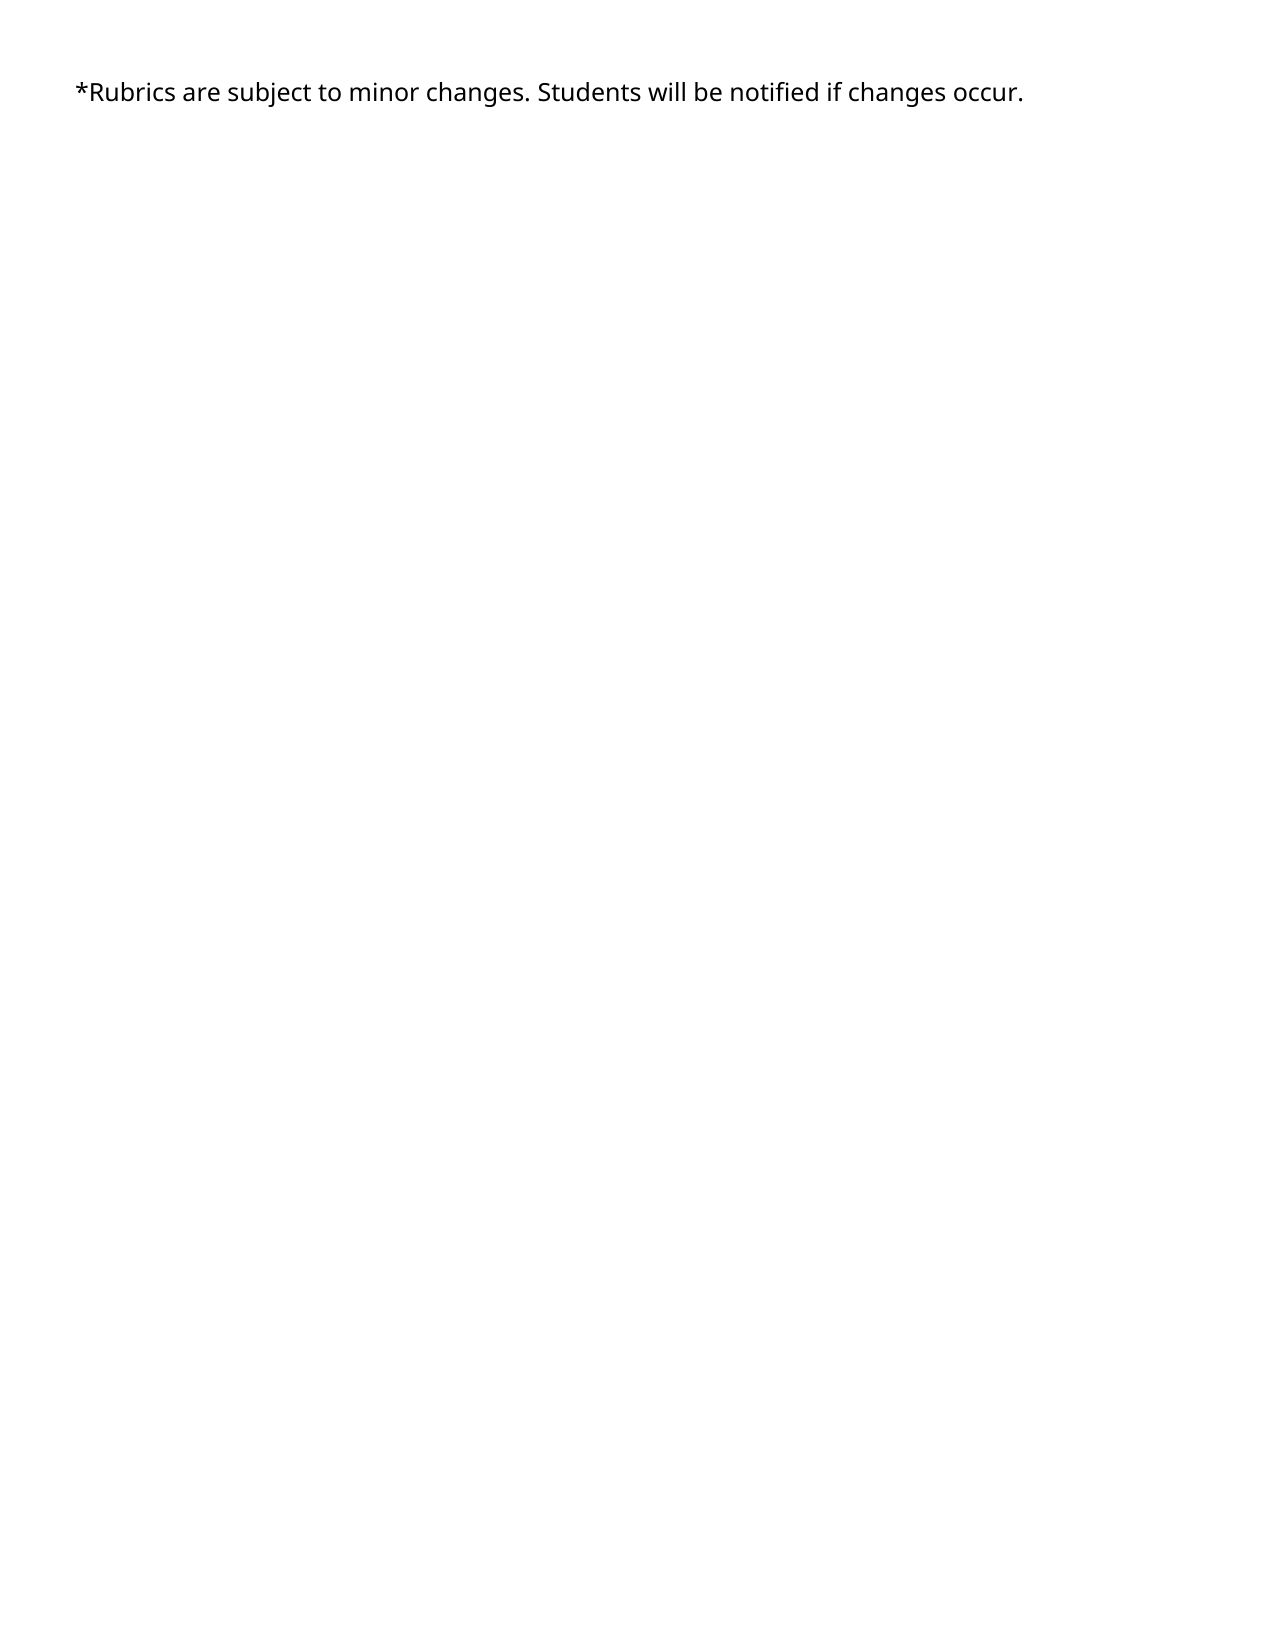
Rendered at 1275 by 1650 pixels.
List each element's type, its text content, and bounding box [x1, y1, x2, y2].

text *Rubrics are subject to minor changes. Students will be notified if changes occur. [75, 75, 1200, 109]
